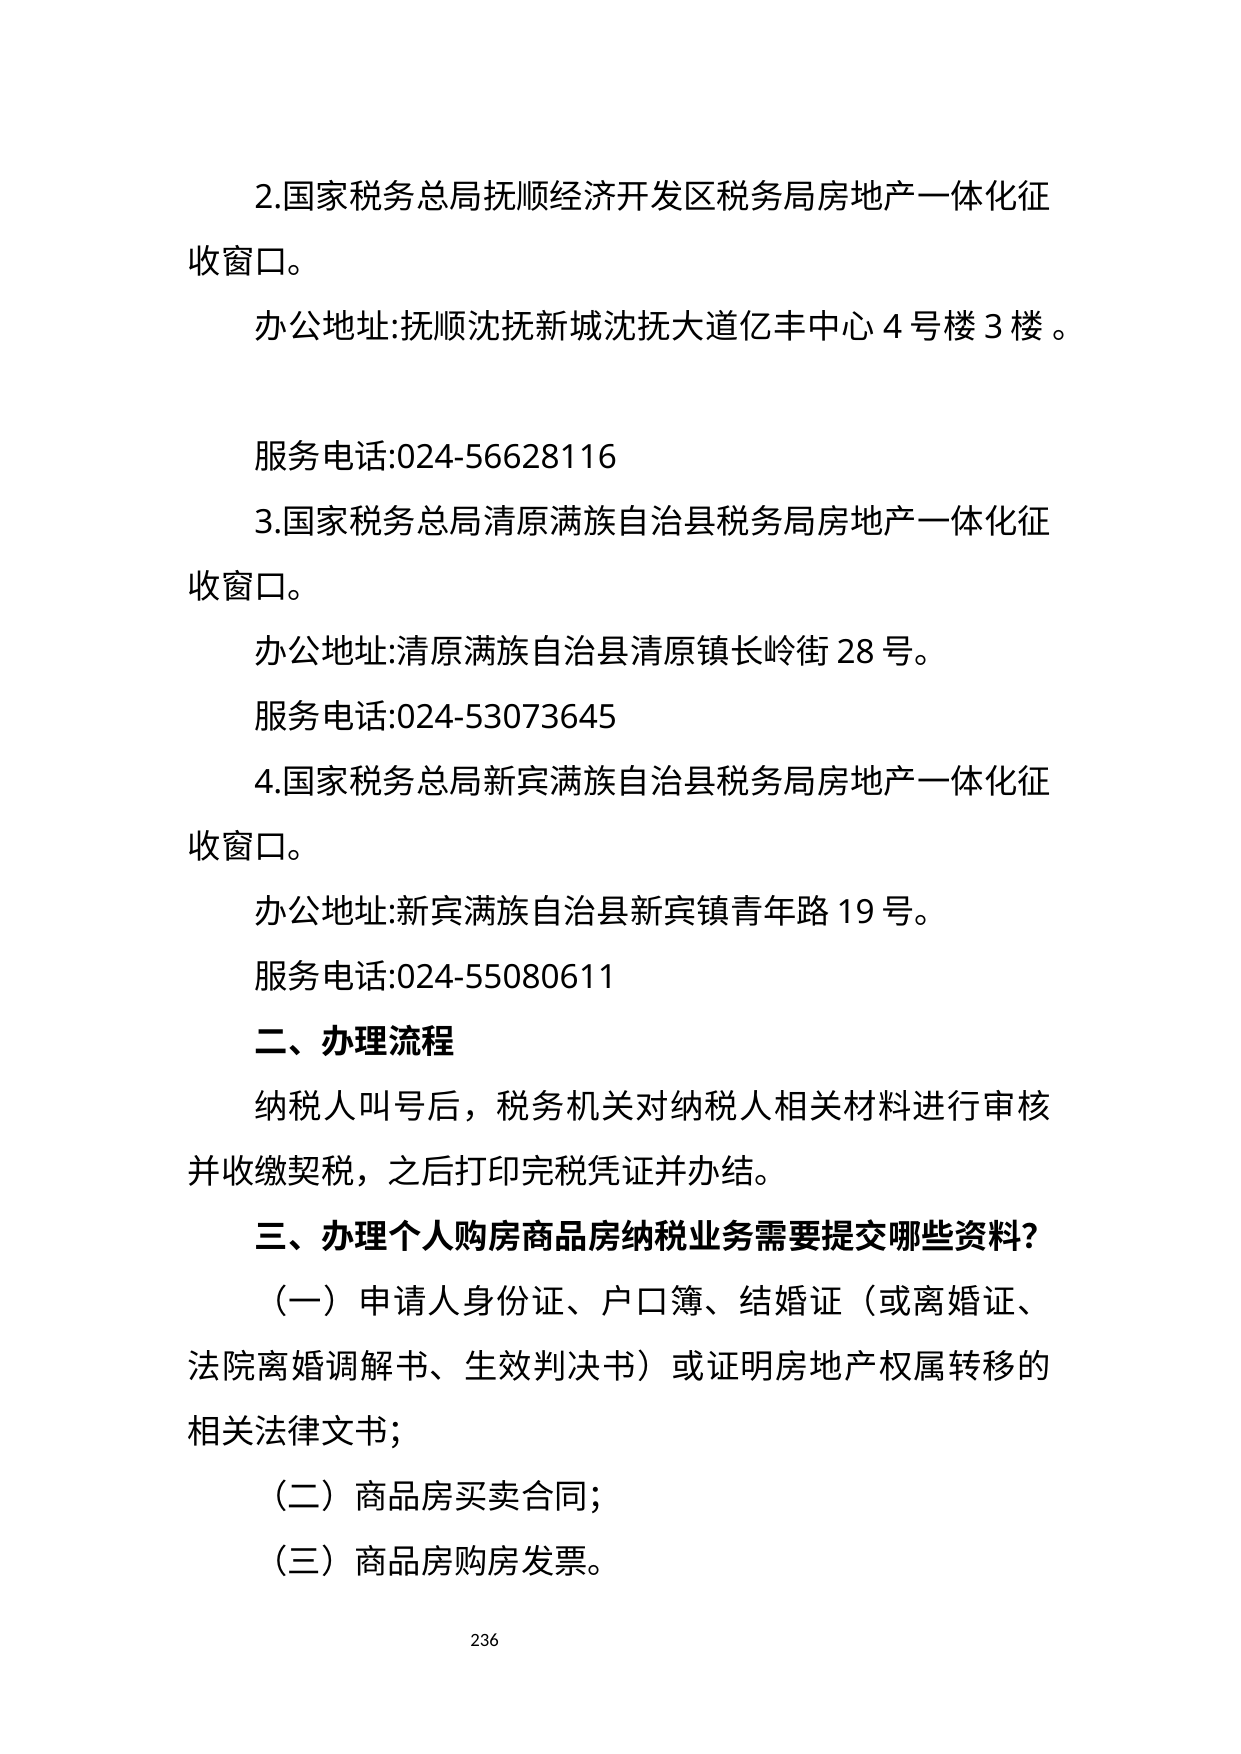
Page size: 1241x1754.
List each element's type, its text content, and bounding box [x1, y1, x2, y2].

text 三、办理个人购房商品房纳税业务需要提交哪些资料？ [187, 1202, 1053, 1267]
text 纳税人叫号后，税务机关对纳税人相关材料进行审核并收缴契税，之后打印完税凭证并办结。 [187, 1072, 1053, 1202]
text 办公地址:新宾满族自治县新宾镇青年路19号。 [187, 877, 1053, 942]
text （二）商品房买卖合同； [187, 1462, 1053, 1527]
text 服务电话:024-53073645 [187, 682, 1053, 747]
text 4.国家税务总局新宾满族自治县税务局房地产一体化征收窗口。 [187, 747, 1053, 877]
text 3.国家税务总局清原满族自治县税务局房地产一体化征收窗口。 [187, 487, 1053, 617]
text 服务电话:024-55080611 [187, 942, 1053, 1007]
text 2.国家税务总局抚顺经济开发区税务局房地产一体化征收窗口。 [187, 162, 1053, 292]
text 服务电话:024-56628116 [187, 422, 1053, 487]
text 办公地址:抚顺沈抚新城沈抚大道亿丰中心4号楼3楼 。 [187, 292, 1053, 422]
text （三）商品房购房发票。 [187, 1527, 1053, 1592]
text 办公地址:清原满族自治县清原镇长岭街28号。 [187, 617, 1053, 682]
text 二、办理流程 [187, 1007, 1053, 1072]
text （一）申请人身份证、户口簿、结婚证（或离婚证、法院离婚调解书、生效判决书）或证明房地产权属转移的相关法律文书； [187, 1267, 1053, 1462]
